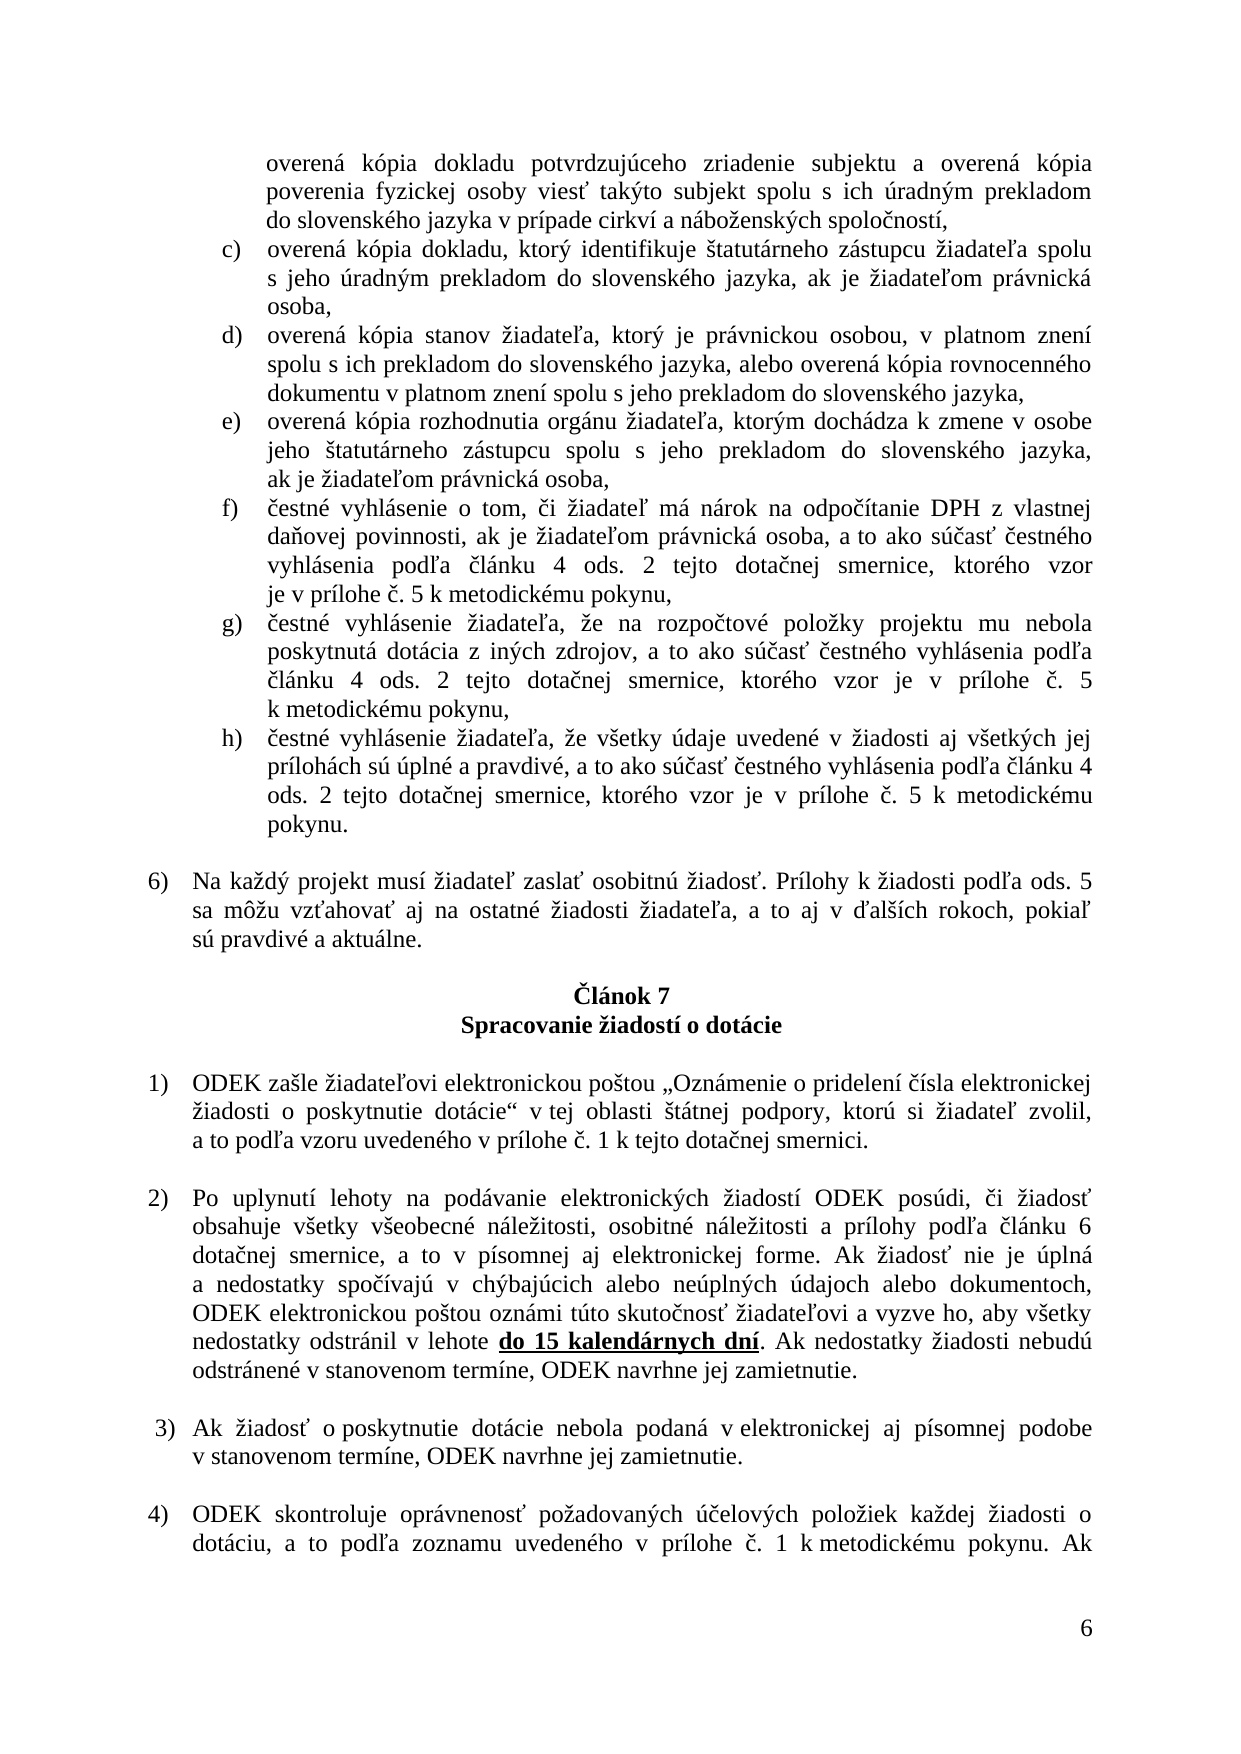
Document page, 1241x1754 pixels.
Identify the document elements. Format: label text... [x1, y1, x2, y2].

list overená kópia dokladu, ktorý identifikuje štatutárneho zástupcu žiadateľa spolu s jeho úradným prekladom do slovenského jazyka, ak je žiadateľom právnická osoba, [222, 234, 1093, 320]
list overená kópia rozhodnutia orgánu žiadateľa, ktorým dochádza k zmene v osobe jeho štatutárneho zástupcu spolu s jeho prekladom do slovenského jazyka, ak je žiadateľom právnická osoba, [222, 406, 1093, 493]
list Ak žiadosť o poskytnutie dotácie nebola podaná v elektronickej aj písomnej podobe v stanovenom termíne, ODEK navrhne jej zamietnutie. [154, 1413, 1093, 1470]
list čestné vyhlásenie žiadateľa, že na rozpočtové položky projektu mu nebola poskytnutá dotácia z iných zdrojov, a to ako súčasť čestného vyhlásenia podľa článku 4 ods. 2 tejto dotačnej smernice, ktorého vzor je v prílohe č. 5 k metodickému pokynu, [222, 608, 1093, 723]
list ODEK zašle žiadateľovi elektronickou poštou „Oznámenie o pridelení čísla elektronickej žiadosti o poskytnutie dotácie“ v tej oblasti štátnej podpory, ktorú si žiadateľ zvolil, a to podľa vzoru uvedeného v prílohe č. 1 k tejto dotačnej smernici. [148, 1068, 1093, 1154]
list Na každý projekt musí žiadateľ zaslať osobitnú žiadosť. Prílohy k žiadosti podľa ods. 5 sa môžu vzťahovať aj na ostatné žiadosti žiadateľa, a to aj v ďalších rokoch, pokiaľ sú pravdivé a aktuálne. [148, 866, 1093, 953]
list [222, 148, 1093, 234]
list čestné vyhlásenie o tom, či žiadateľ má nárok na odpočítanie DPH z vlastnej daňovej povinnosti, ak je žiadateľom právnická osoba, a to ako súčasť čestného vyhlásenia podľa článku 4 ods. 2 tejto dotačnej smernice, ktorého vzor je v prílohe č. 5 k metodickému pokynu, [222, 493, 1093, 608]
text Spracovanie žiadostí o dotácie [150, 1010, 1093, 1039]
list overená kópia stanov žiadateľa, ktorý je právnickou osobou, v platnom znení spolu s ich prekladom do slovenského jazyka, alebo overená kópia rovnocenného dokumentu v platnom znení spolu s jeho prekladom do slovenského jazyka, [222, 320, 1093, 406]
text Článok 7 [150, 981, 1093, 1010]
list Po uplynutí lehoty na podávanie elektronických žiadostí ODEK posúdi, či žiadosť obsahuje všetky všeobecné náležitosti, osobitné náležitosti a prílohy podľa článku 6 dotačnej smernice, a to v písomnej aj elektronickej forme. Ak žiadosť nie je úplná a nedostatky spočívajú v chýbajúcich alebo neúplných údajoch alebo dokumentoch, ODEK elektronickou poštou oznámi túto skutočnosť žiadateľovi a vyzve ho, aby všetky nedostatky odstránil v lehote do 15 kalendárnych dní. Ak nedostatky žiadosti nebudú odstránené v stanovenom termíne, ODEK navrhne jej zamietnutie. [148, 1183, 1093, 1384]
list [148, 1499, 1093, 1556]
list čestné vyhlásenie žiadateľa, že všetky údaje uvedené v žiadosti aj všetkých jej prílohách sú úplné a pravdivé, a to ako súčasť čestného vyhlásenia podľa článku 4 ods. 2 tejto dotačnej smernice, ktorého vzor je v prílohe č. 5 k metodickému pokynu. [222, 723, 1093, 838]
